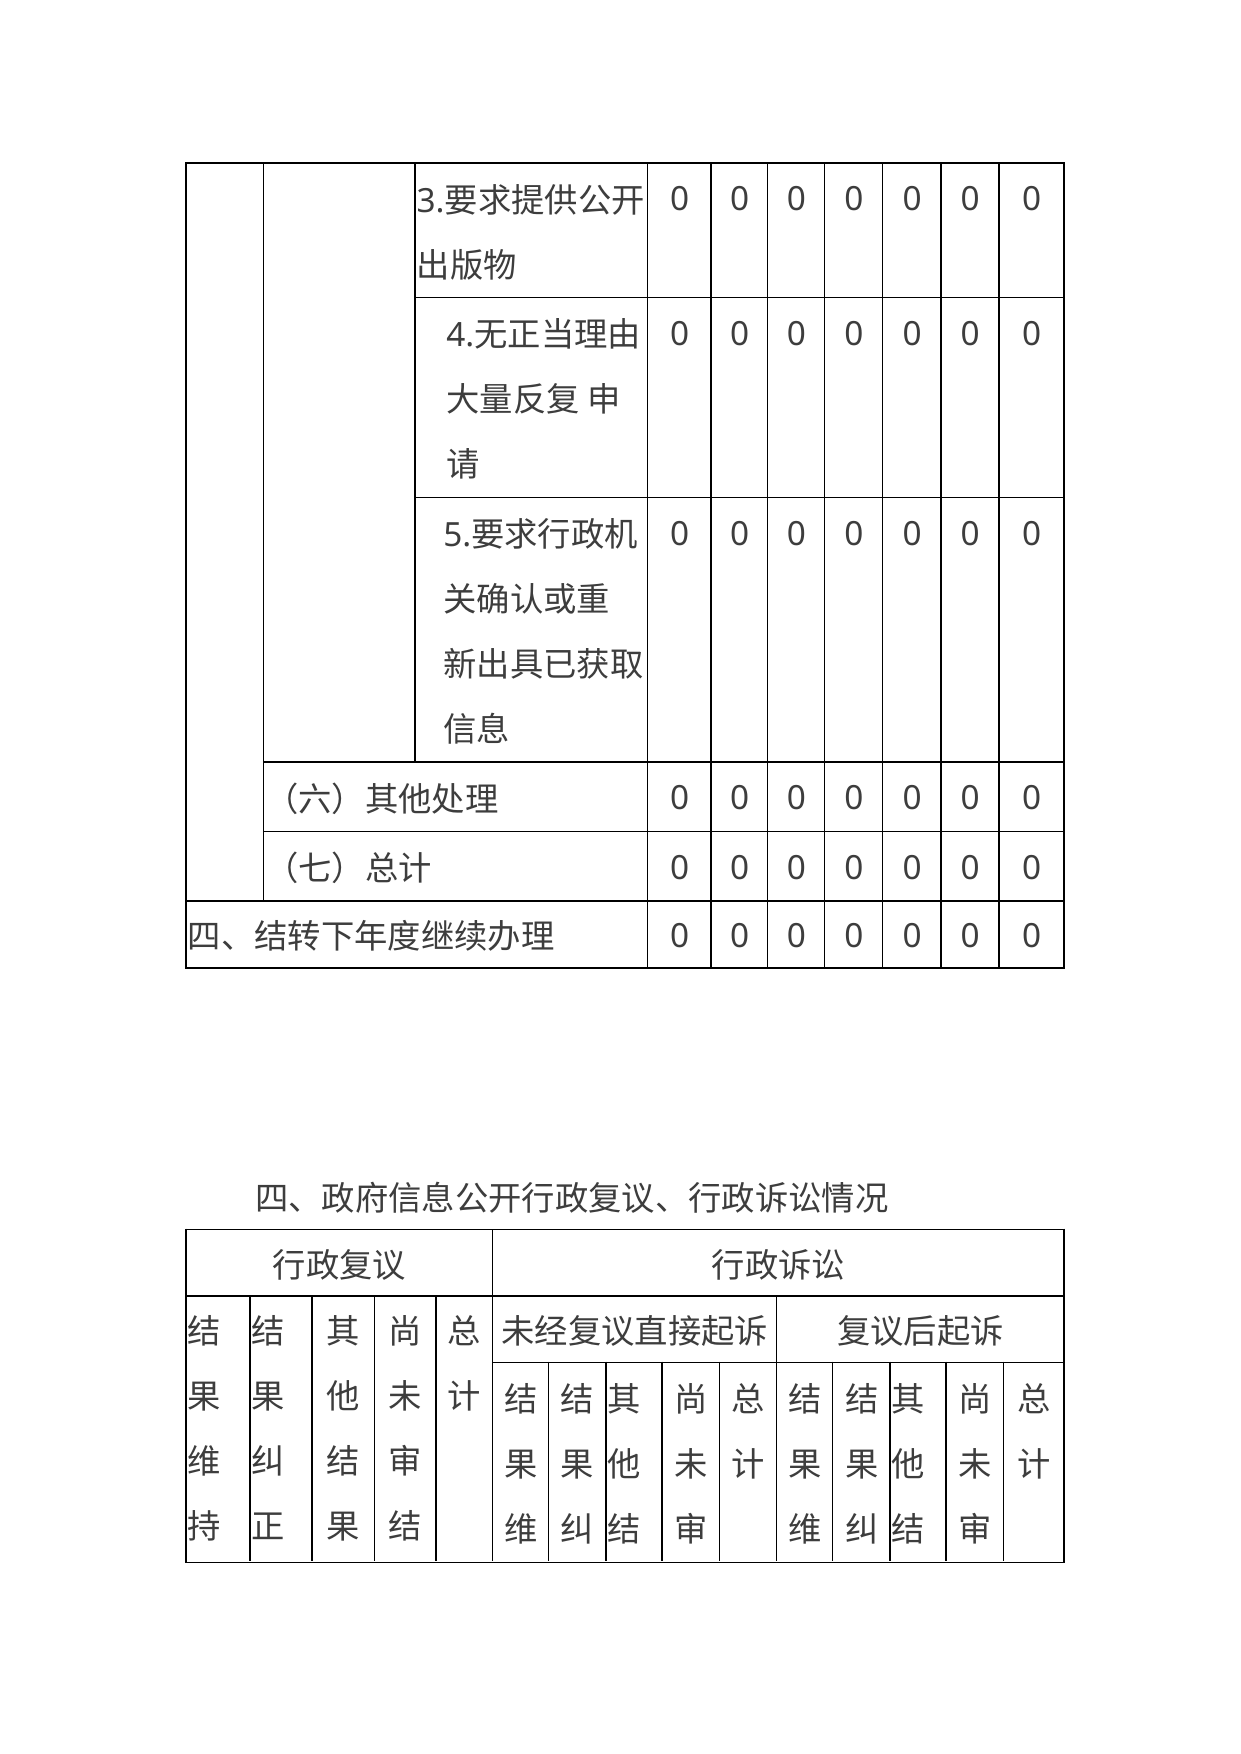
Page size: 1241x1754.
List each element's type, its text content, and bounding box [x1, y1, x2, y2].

table_cell 0 [768, 164, 824, 297]
table_cell 0 [768, 832, 824, 900]
table_cell 3.要求提供公开出版物 [416, 164, 647, 297]
table_cell 尚未 审结 [663, 1363, 719, 1561]
table_cell 0 [1000, 902, 1063, 967]
table_cell 0 [648, 298, 710, 496]
table_cell 0 [1000, 298, 1063, 496]
table_cell 0 [825, 298, 882, 496]
table_cell 0 [648, 902, 710, 967]
text 四、政府信息公开行政复议、行政诉讼情况 [187, 1163, 1053, 1228]
table_cell 尚未 审结 [947, 1363, 1003, 1561]
table_cell 四、结转下年度继续办理 [187, 902, 647, 967]
table_cell 其他 结果 [313, 1297, 374, 1561]
table_cell 0 [648, 498, 710, 761]
table_cell 0 [1000, 763, 1063, 831]
table_cell 0 [768, 298, 824, 496]
table_cell 总计 [1004, 1363, 1063, 1561]
table_cell 结果 维持 [493, 1363, 548, 1561]
table_cell 未经复议直接起诉 [493, 1297, 776, 1362]
table_cell 0 [883, 902, 940, 967]
table_cell 0 [712, 832, 767, 900]
table_cell 0 [825, 498, 882, 761]
table_cell 0 [942, 498, 998, 761]
table_cell 5.要求行政机关确认或重 新出具已获取信息 [416, 498, 647, 761]
table_header 行政诉讼 [493, 1230, 1063, 1295]
table_cell 复议后起诉 [777, 1297, 1063, 1362]
table_cell 结果 纠正 [549, 1363, 605, 1561]
table_cell 0 [825, 763, 882, 831]
table_cell 0 [1000, 832, 1063, 900]
table_header 行政复议 [187, 1230, 492, 1295]
table_cell 0 [825, 902, 882, 967]
table_cell 结果 纠正 [251, 1297, 311, 1561]
table_cell 0 [768, 763, 824, 831]
table_cell 0 [883, 763, 940, 831]
table_cell 0 [648, 763, 710, 831]
table_cell 0 [942, 902, 998, 967]
table_cell 0 [883, 164, 940, 297]
table_cell 0 [712, 763, 767, 831]
table_cell （六）其他处理 [264, 763, 647, 831]
table_cell 尚未 审结 [375, 1297, 435, 1561]
table_cell 其他 结果 [607, 1363, 661, 1561]
table_cell 0 [825, 164, 882, 297]
table_cell 总计 [437, 1297, 492, 1561]
table_cell 0 [712, 298, 767, 496]
table_cell 0 [942, 298, 998, 496]
table_cell 其他 结果 [891, 1363, 945, 1561]
table_cell 0 [648, 832, 710, 900]
table_cell 0 [942, 164, 998, 297]
table_cell 0 [768, 902, 824, 967]
table_cell 结果 纠正 [833, 1363, 889, 1561]
table_cell 0 [712, 498, 767, 761]
table_cell 0 [825, 832, 882, 900]
table_cell 总计 [720, 1363, 776, 1561]
table_cell 0 [883, 832, 940, 900]
table_cell 0 [768, 498, 824, 761]
table_cell 0 [942, 763, 998, 831]
table_cell 0 [712, 164, 767, 297]
table_cell 结果 维持 [777, 1363, 832, 1561]
table_cell 0 [712, 902, 767, 967]
table_cell 4.无正当理由大量反复 申请 [416, 298, 647, 496]
table_cell 0 [942, 832, 998, 900]
table_cell 0 [883, 298, 940, 496]
table_cell 0 [1000, 498, 1063, 761]
table_cell 结果 维持 [187, 1297, 249, 1561]
table_cell （七）总计 [264, 832, 647, 900]
table_cell 0 [648, 164, 710, 297]
table_cell 0 [1000, 164, 1063, 297]
table_cell 0 [883, 498, 940, 761]
